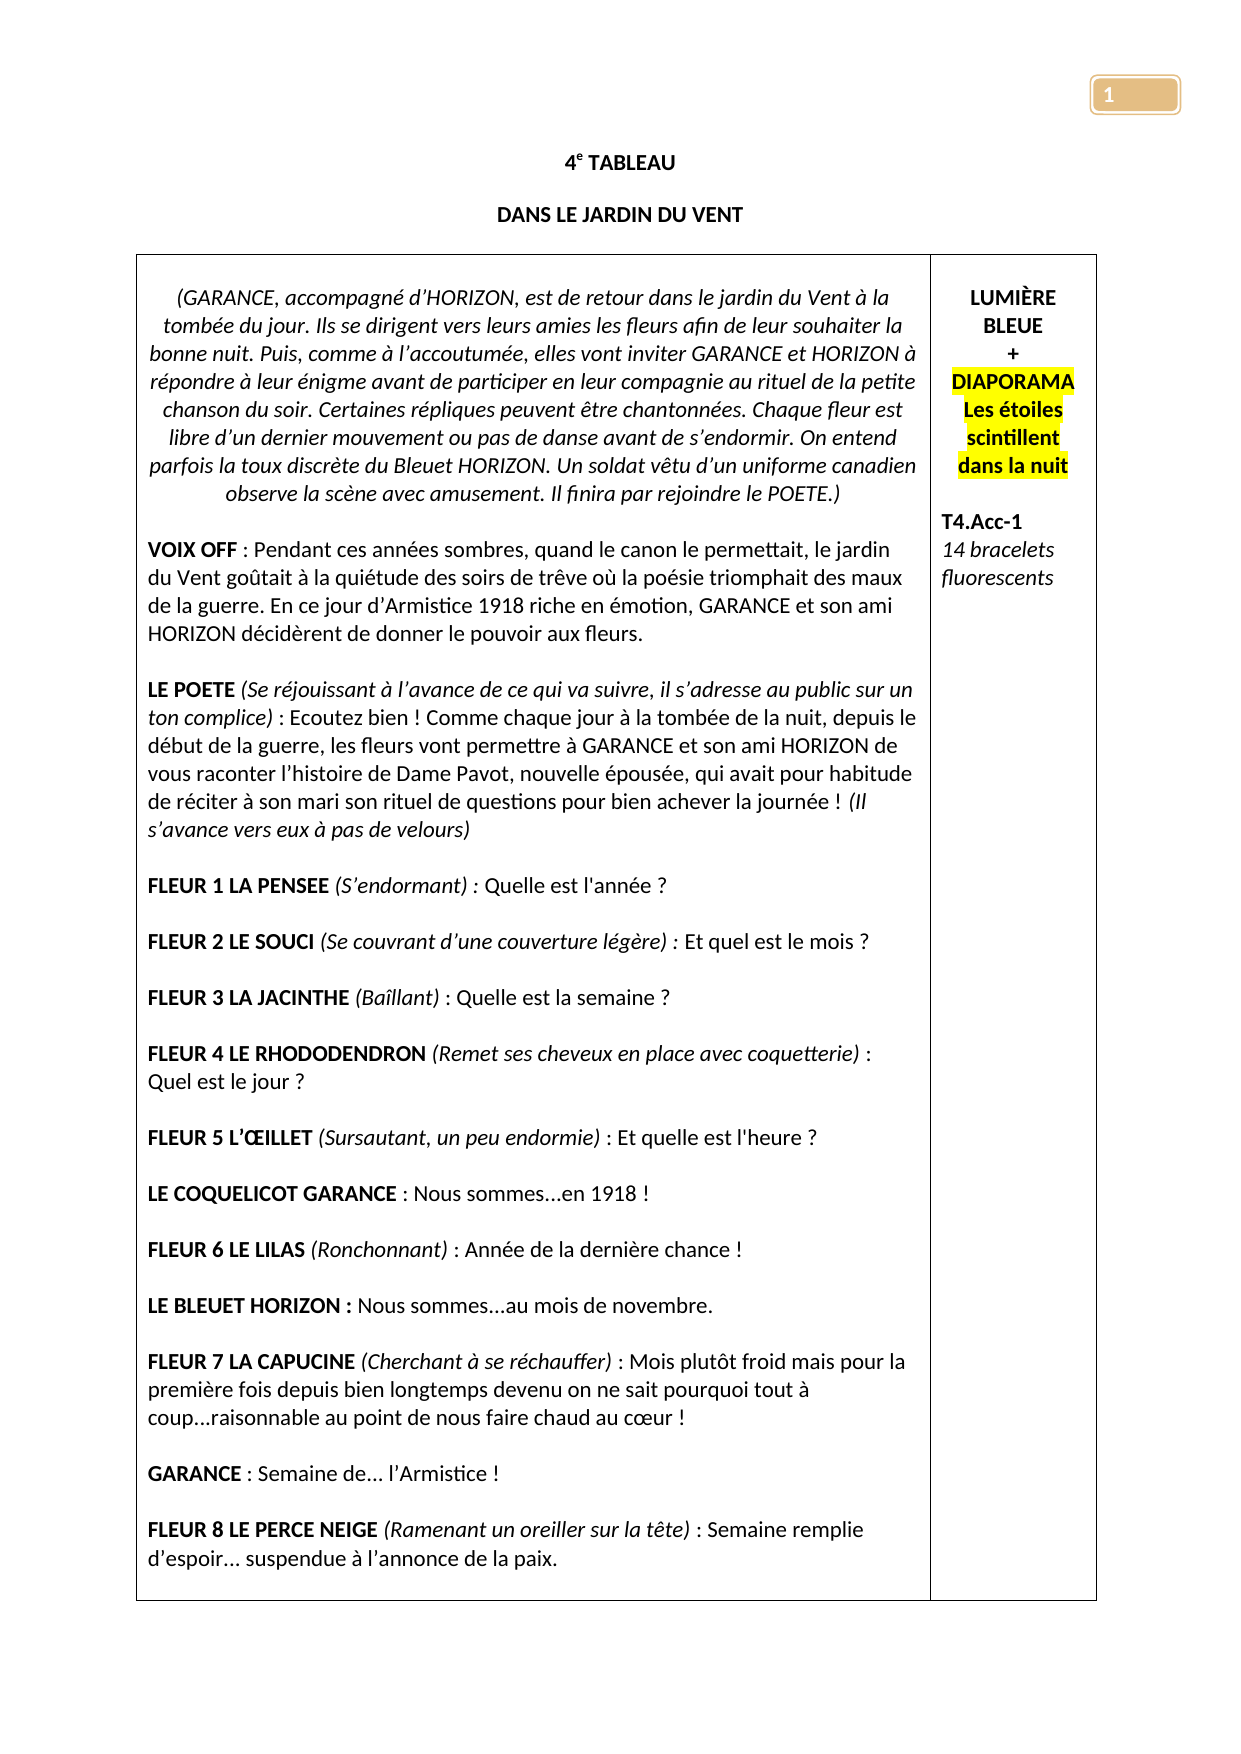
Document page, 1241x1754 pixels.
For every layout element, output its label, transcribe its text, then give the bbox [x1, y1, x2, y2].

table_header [931, 255, 1096, 1600]
text 4e TABLEAU [148, 148, 1093, 176]
text DANS LE JARDIN DU VENT [148, 201, 1093, 229]
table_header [137, 255, 930, 1600]
